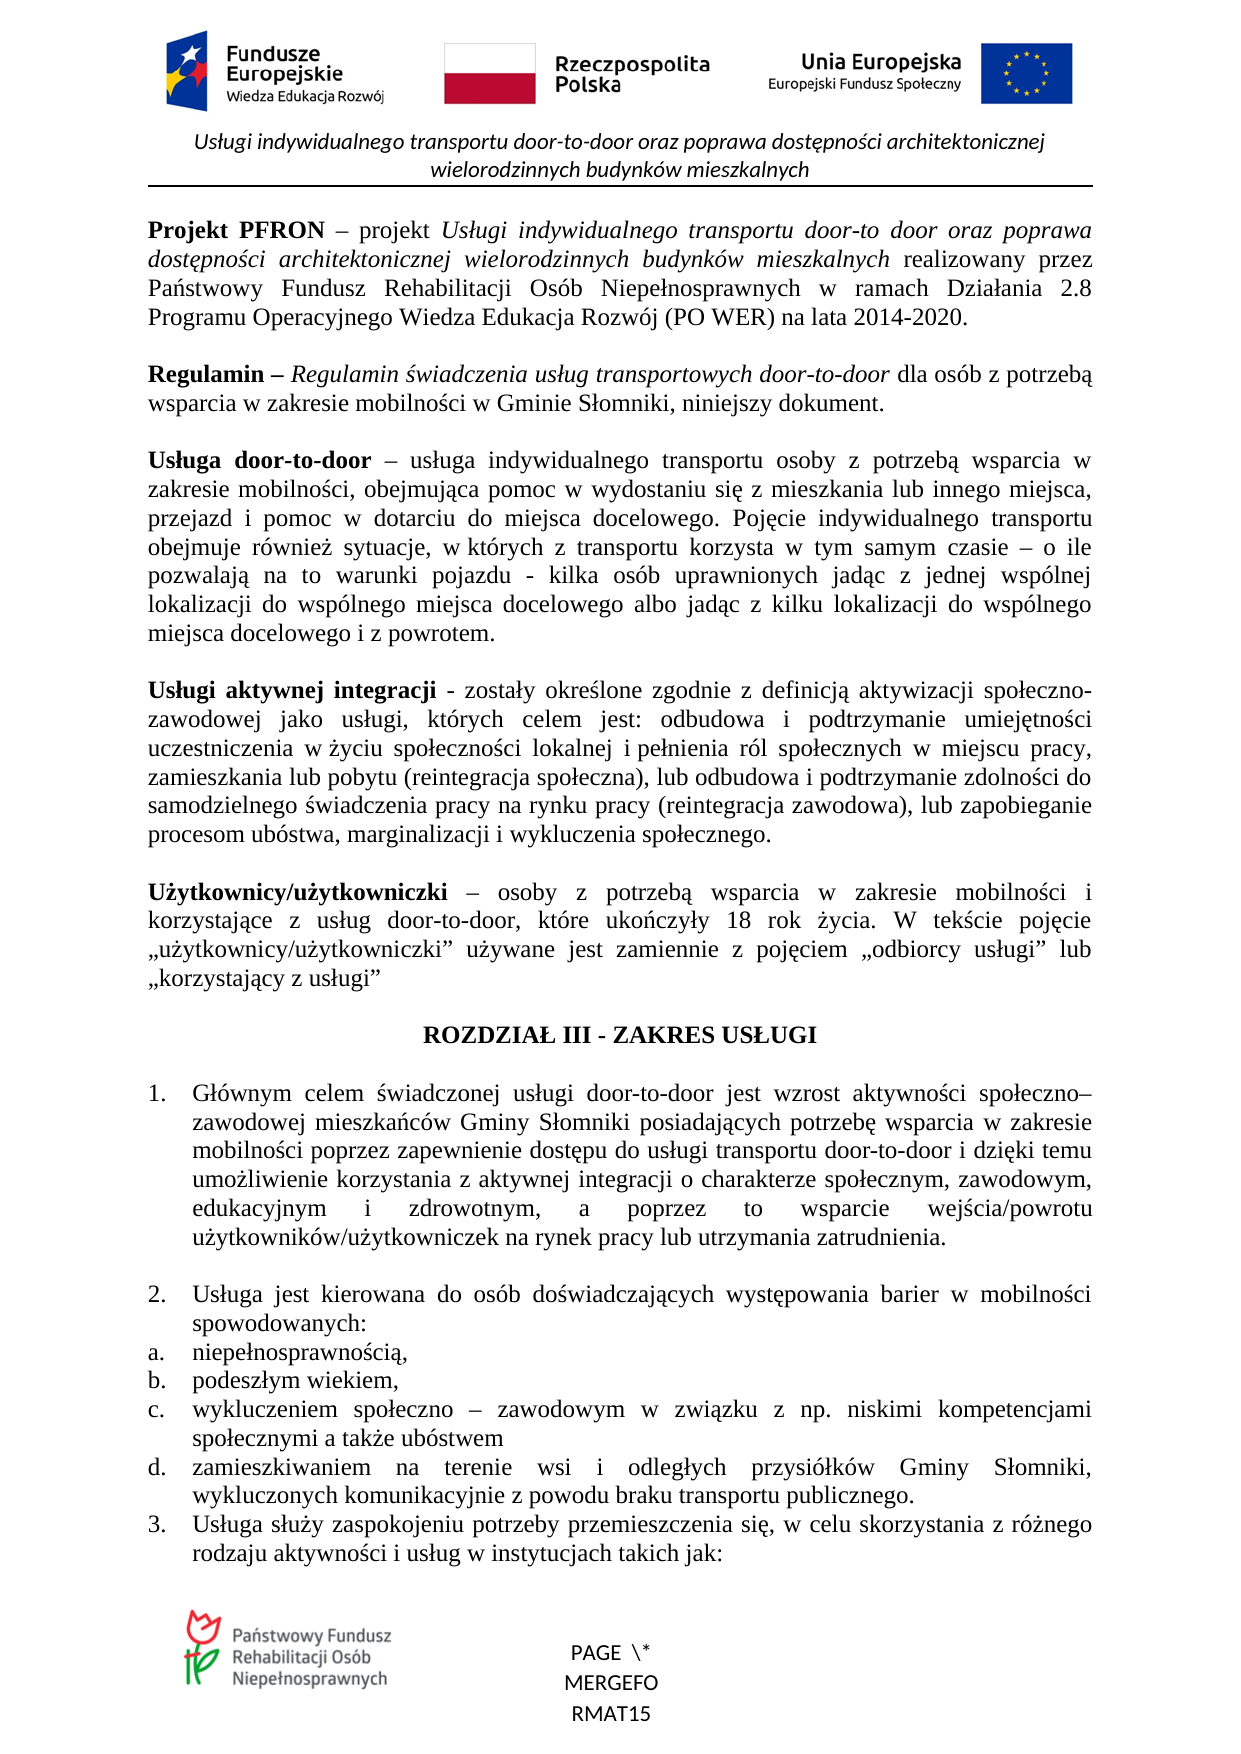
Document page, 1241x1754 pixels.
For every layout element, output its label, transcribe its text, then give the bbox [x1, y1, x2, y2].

list wykluczeniem społeczno – zawodowym w związku z np. niskimi kompetencjami społecznymi a także ubóstwem [148, 1394, 1093, 1452]
text Projekt PFRON – projekt Usługi indywidualnego transportu door-to door oraz poprawa dostępności architektonicznej wielorodzinnych budynków mieszkalnych realizowany przez Państwowy Fundusz Rehabilitacji Osób Niepełnosprawnych w ramach Działania 2.8 Programu Operacyjnego Wiedza Edukacja Rozwój (PO WER) na lata 2014-2020. [148, 216, 1093, 331]
list niepełnosprawnością, [148, 1337, 1093, 1366]
text Usługa door-to-door – usługa indywidualnego transportu osoby z potrzebą wsparcia w zakresie mobilności, obejmująca pomoc w wydostaniu się z mieszkania lub innego miejsca, przejazd i pomoc w dotarciu do miejsca docelowego. Pojęcie indywidualnego transportu obejmuje również sytuacje, w których z transportu korzysta w tym samym czasie – o ile pozwalają na to warunki pojazdu - kilka osób uprawnionych jadąc z jednej wspólnej lokalizacji do wspólnego miejsca docelowego albo jadąc z kilku lokalizacji do wspólnego miejsca docelowego i z powrotem. [148, 446, 1093, 647]
list ROZDZIAŁ III - ZAKRES USŁUGI [148, 1021, 1093, 1049]
picture [147, 1575, 428, 1724]
text Usługi aktywnej integracji - zostały określone zgodnie z definicją aktywizacji społeczno-zawodowej jako usługi, których celem jest: odbudowa i podtrzymanie umiejętności uczestniczenia w życiu społeczności lokalnej i pełnienia ról społecznych w miejscu pracy, zamieszkania lub pobytu (reintegracja społeczna), lub odbudowa i podtrzymanie zdolności do samodzielnego świadczenia pracy na rynku pracy (reintegracja zawodowa), lub zapobieganie procesom ubóstwa, marginalizacji i wykluczenia społecznego. [148, 676, 1093, 848]
text Regulamin – Regulamin świadczenia usług transportowych door-to-door dla osób z potrzebą wsparcia w zakresie mobilności w Gminie Słomniki, niniejszy dokument. [148, 359, 1093, 417]
text Użytkownicy/użytkowniczki – osoby z potrzebą wsparcia w zakresie mobilności i korzystające z usług door-to-door, które ukończyły 18 rok życia. W tekście pojęcie „użytkownicy/użytkowniczki” używane jest zamiennie z pojęciem „odbiorcy usługi” lub „korzystający z usługi” [148, 877, 1093, 992]
list Głównym celem świadczonej usługi door-to-door jest wzrost aktywności społeczno–zawodowej mieszkańców Gminy Słomniki posiadających potrzebę wsparcia w zakresie mobilności poprzez zapewnienie dostępu do usługi transportu door-to-door i dzięki temu umożliwienie korzystania z aktywnej integracji o charakterze społecznym, zawodowym, edukacyjnym i zdrowotnym, a poprzez to wsparcie wejścia/powrotu użytkowników/użytkowniczek na rynek pracy lub utrzymania zatrudnienia. [148, 1078, 1093, 1251]
list Usługa służy zaspokojeniu potrzeby przemieszczenia się, w celu skorzystania z różnego rodzaju aktywności i usług w instytucjach takich jak: [148, 1509, 1093, 1567]
picture [146, 11, 1092, 131]
list Usługa jest kierowana do osób doświadczających występowania barier w mobilności spowodowanych: [148, 1279, 1093, 1337]
list zamieszkiwaniem na terenie wsi i odległych przysiółków Gminy Słomniki, wykluczonych komunikacyjnie z powodu braku transportu publicznego. [148, 1452, 1093, 1509]
list podeszłym wiekiem, [148, 1366, 1093, 1394]
